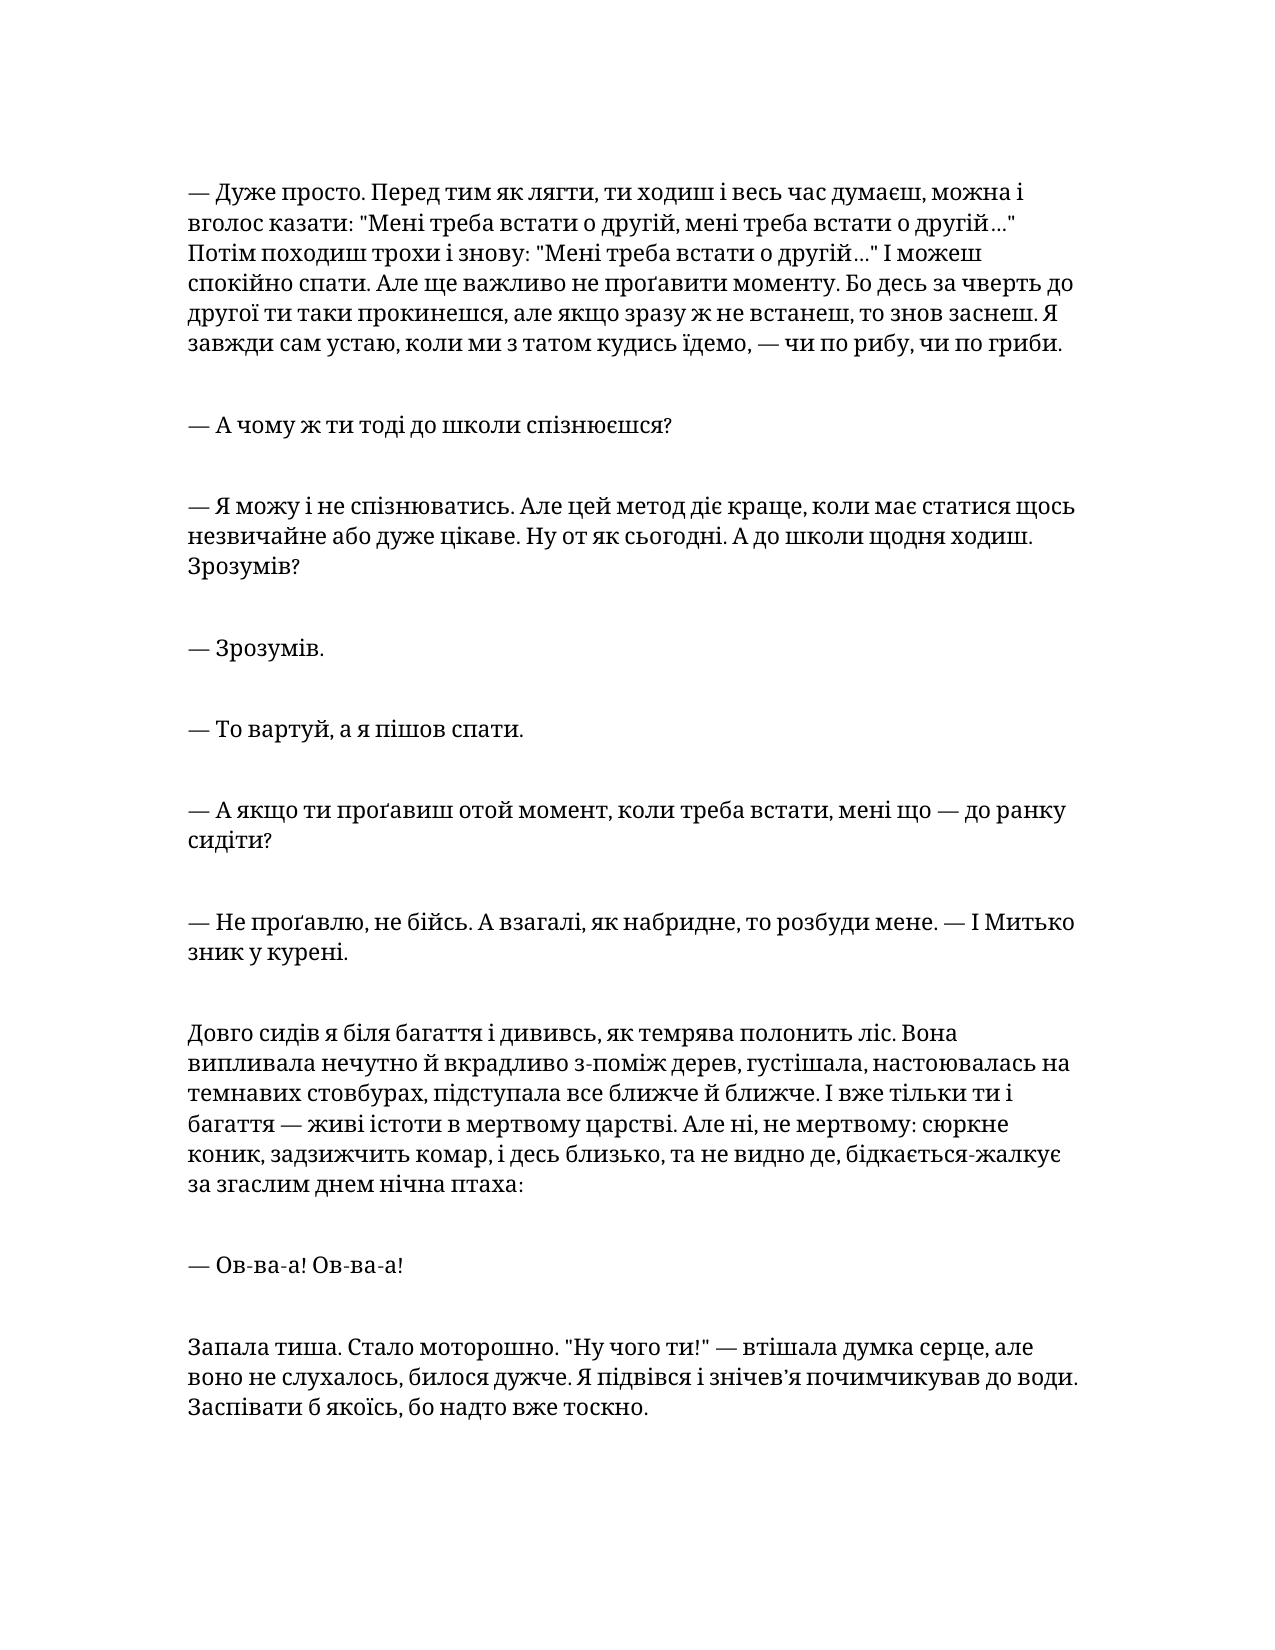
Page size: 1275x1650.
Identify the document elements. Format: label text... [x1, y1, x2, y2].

text — А якщо ти проґавиш отой момент, коли треба встати, мені що — до ранку сидіти? [187, 768, 1087, 854]
text — Я можу і не спізнюватись. Але цей метод діє краще, коли має статися щось незвичайне або дуже цікаве. Ну от як сьогодні. А до школи щодня ходиш. Зрозумів? [187, 463, 1087, 581]
text — То вартуй, а я пішов спати. [187, 686, 1087, 743]
text — Не проґавлю, не бійсь. А взагалі, як набридне, то розбуди мене. — І Митько зник у курені. [187, 879, 1087, 966]
text — Зрозумів. [187, 605, 1087, 662]
text Запала тиша. Стало моторошно. "Ну чого ти!" — втішала думка серце, але воно не слухалось, билося дужче. Я підвівся і знічев’я почимчикував до води. Заспівати б якоїсь, бо надто вже тоскно. [187, 1304, 1087, 1421]
text — А чому ж ти тоді до школи спізнюєшся? [187, 382, 1087, 439]
text — Ов-ва-а! Ов-ва-а! [187, 1223, 1087, 1279]
text Довго сидів я біля багаття і дививсь, як темрява полонить ліс. Вона випливала нечутно й вкрадливо з-поміж дерев, густішала, настоювалась на темнавих стовбурах, підступала все ближче й ближче. І вже тільки ти і багаття — живі істоти в мертвому царстві. Але ні, не мертвому: сюркне коник, задзижчить комар, і десь близько, та не видно де, бідкається-жалкує за згаслим днем нічна птаха: [187, 991, 1087, 1198]
text — Дуже просто. Перед тим як лягти, ти ходиш і весь час думаєш, можна і вголос казати: "Мені треба встати о другій, мені треба встати о другій…" Потім походиш трохи і знову: "Мені треба встати о другій…" І можеш спокійно спати. Але ще важливо не проґавити моменту. Бо десь за чверть до другої ти таки прокинешся, але якщо зразу ж не встанеш, то знов заснеш. Я завжди сам устаю, коли ми з татом кудись їдемо, — чи по рибу, чи по гриби. [187, 150, 1087, 358]
